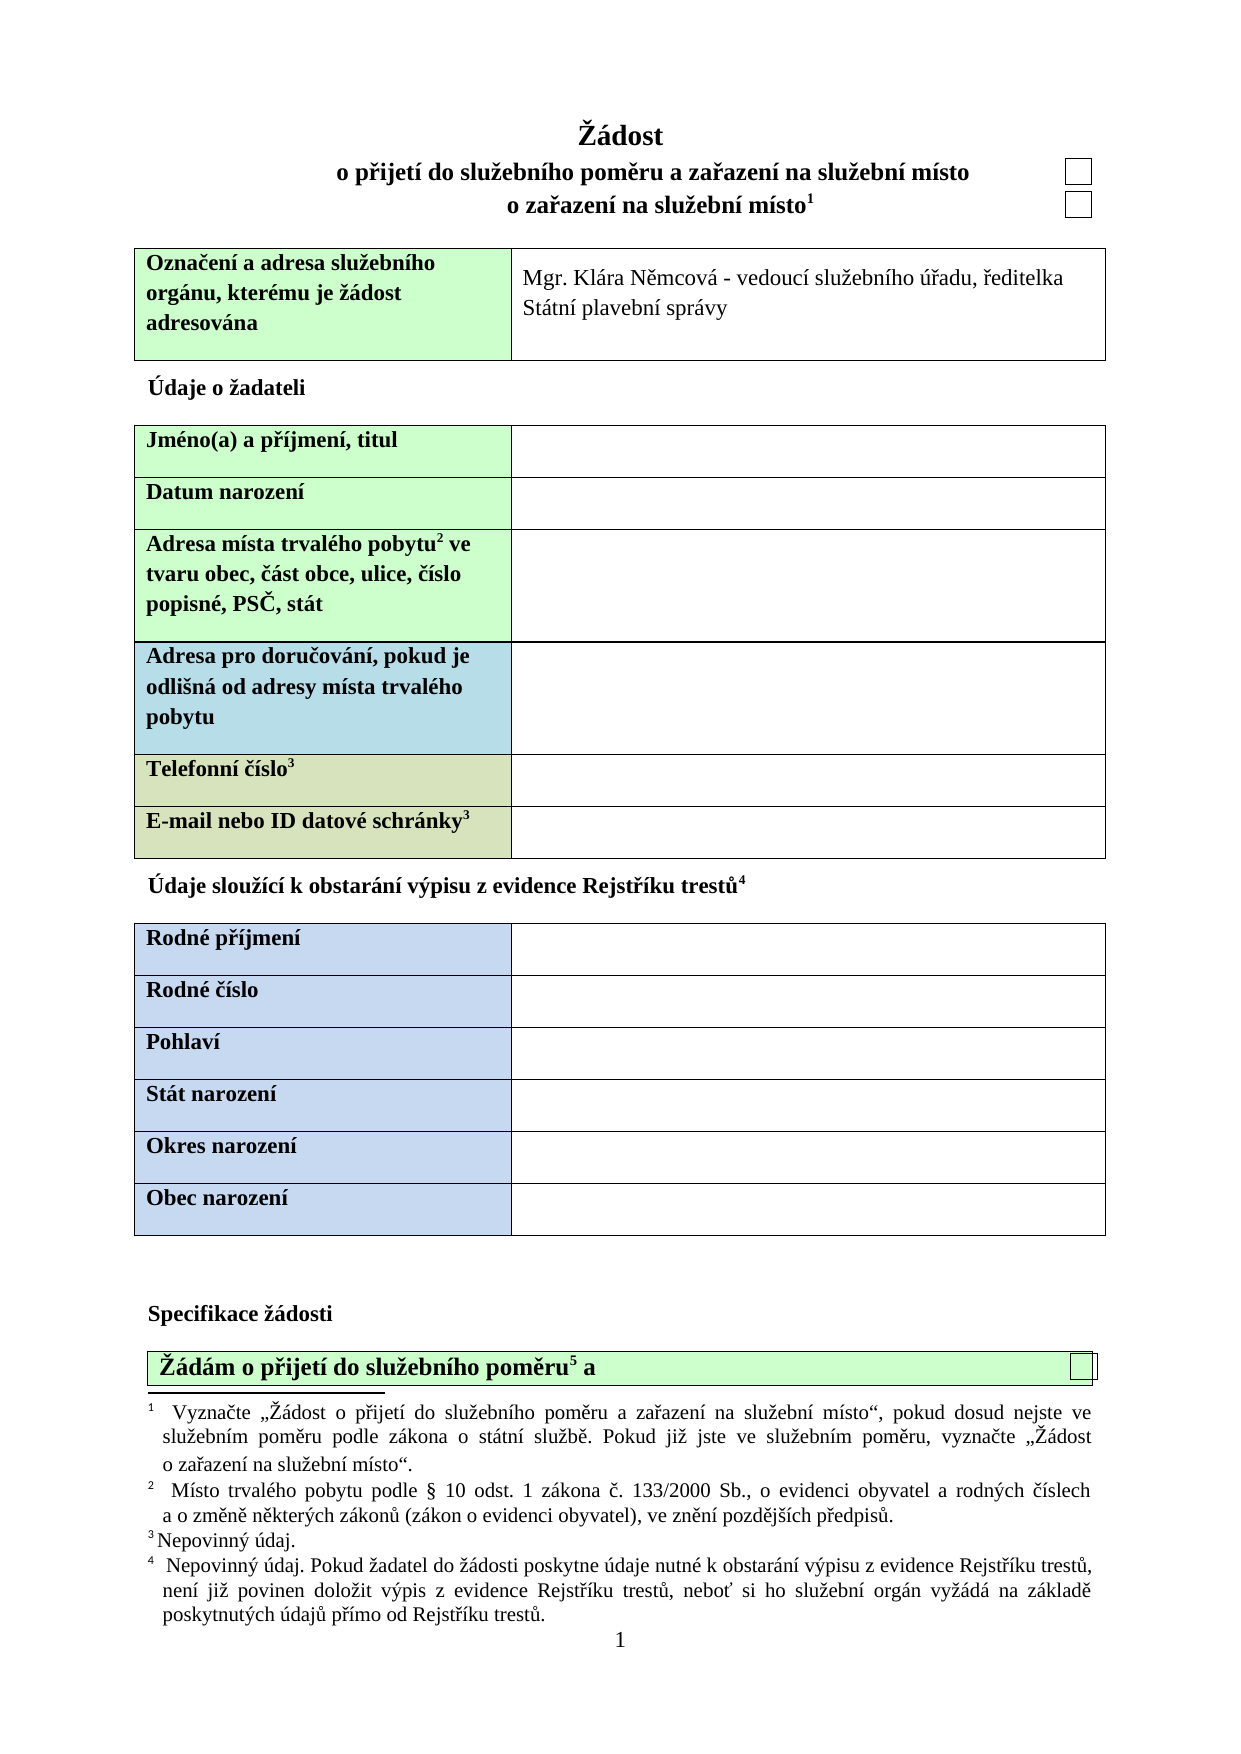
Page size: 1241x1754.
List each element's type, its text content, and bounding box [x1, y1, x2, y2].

table_cell Okres narození [135, 1132, 511, 1183]
table_header Jméno(a) a příjmení, titul [135, 426, 511, 477]
text Specifikace žádosti [148, 1300, 1092, 1326]
table_cell Telefonní číslo [135, 755, 511, 806]
table_header [512, 426, 1105, 477]
table_cell [512, 1132, 1105, 1183]
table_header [148, 1352, 1092, 1385]
table_cell Adresa místa trvalého pobytu ve tvaru obec, část obce, ulice, číslo popisné, PSČ, stát [135, 530, 511, 641]
text o přijetí do služebního poměru a zařazení na služební místo o zařazení na služební místo [148, 157, 1092, 218]
table_cell [512, 976, 1105, 1027]
table_cell [512, 807, 1105, 858]
text Údaje o žadateli [148, 374, 1092, 400]
table_cell [512, 755, 1105, 806]
table_cell Pohlaví [135, 1028, 511, 1079]
table_header Mgr. Klára Němcová - vedoucí služebního úřadu, ředitelka Státní plavební správy [512, 249, 1105, 360]
table_cell [512, 1184, 1105, 1235]
table_cell [512, 1080, 1105, 1131]
table_cell Stát narození [135, 1080, 511, 1131]
text Žádost [148, 118, 1092, 152]
text Údaje sloužící k obstarání výpisu z evidence Rejstříku trestů [148, 872, 1092, 898]
table_cell Adresa pro doručování, pokud je odlišná od adresy místa trvalého pobytu [135, 643, 511, 754]
table_header Označení a adresa služebního orgánu, kterému je žádost adresována [135, 249, 511, 360]
table_cell Obec narození [135, 1184, 511, 1235]
table_cell [512, 643, 1105, 754]
table_cell [512, 478, 1105, 529]
table_cell Datum narození [135, 478, 511, 529]
table_cell E-mail nebo ID datové schránky3 [135, 807, 511, 858]
table_cell [512, 530, 1105, 641]
table_cell Rodné číslo [135, 976, 511, 1027]
table_cell [512, 1028, 1105, 1079]
table_header [512, 924, 1105, 975]
table_header Rodné příjmení [135, 924, 511, 975]
